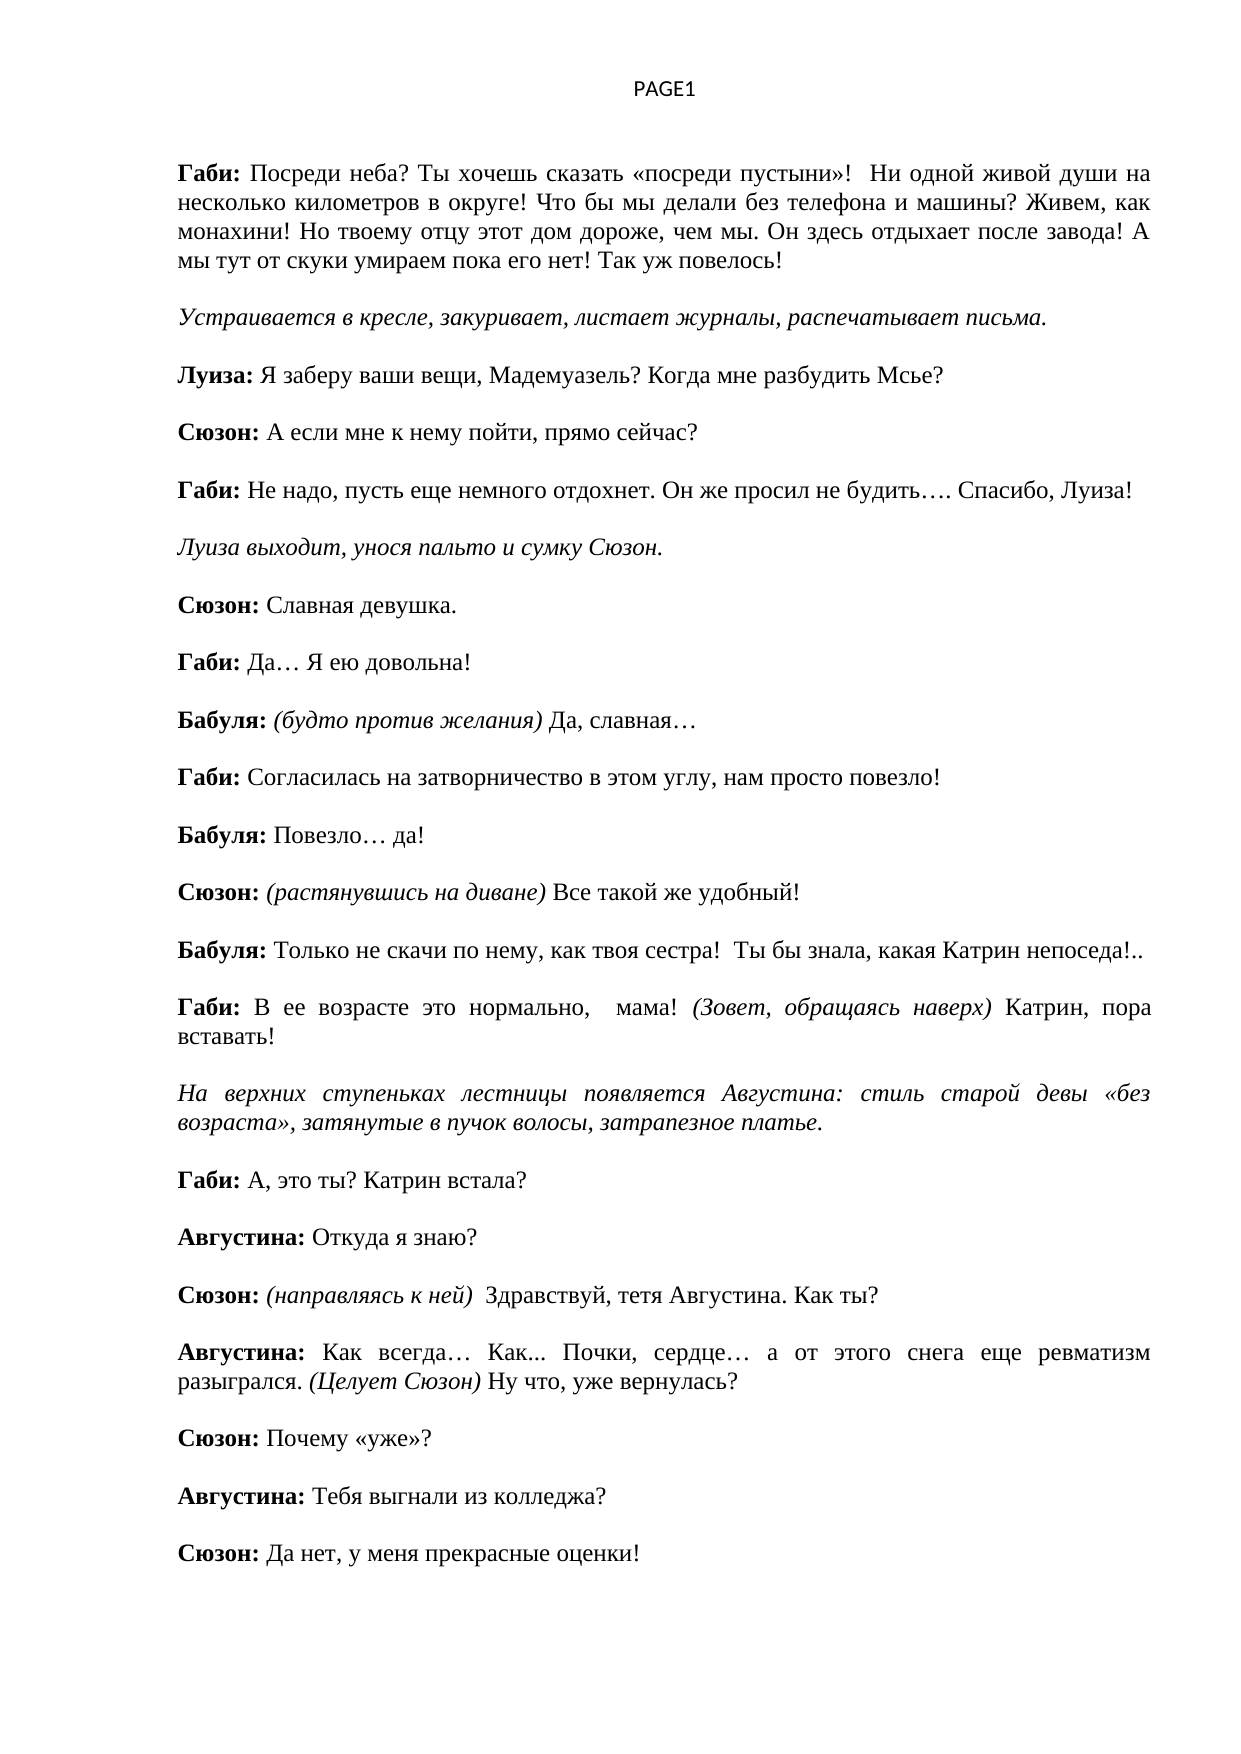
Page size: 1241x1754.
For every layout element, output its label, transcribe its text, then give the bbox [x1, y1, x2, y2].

text Луиза выходит, унося пальто и сумку Сюзон. [177, 532, 1152, 561]
text Габи: В ее возрасте это нормально, мама! (Зовет, обращаясь наверх) Катрин, пора вставать! [177, 992, 1152, 1050]
text Бабуля: Повезло… да! [177, 820, 1152, 848]
text Габи: Согласилась на затворничество в этом углу, нам просто повезло! [177, 762, 1152, 791]
text Сюзон: А если мне к нему пойти, прямо сейчас? [177, 417, 1152, 446]
text На верхних ступеньках лестницы появляется Августина: стиль старой девы «без возраста», затянутые в пучок волосы, затрапезное платье. [177, 1078, 1152, 1136]
text Бабуля: (будто против желания) Да, славная… [177, 705, 1152, 733]
text Устраивается в кресле, закуривает, листает журналы, распечатывает письма. [177, 302, 1152, 331]
text Сюзон: Да нет, у меня прекрасные оценки! [177, 1538, 1152, 1567]
text Луиза: Я заберу ваши вещи, Мадемуазель? Когда мне разбудить Мсье? [177, 360, 1152, 388]
text Сюзон: Почему «уже»? [177, 1423, 1152, 1452]
text Сюзон: (направляясь к ней) Здравствуй, тетя Августина. Как ты? [177, 1280, 1152, 1308]
text Августина: Тебя выгнали из колледжа? [177, 1481, 1152, 1510]
text Сюзон: Славная девушка. [177, 590, 1152, 618]
text Габи: Да… Я ею довольна! [177, 647, 1152, 676]
text Бабуля: Только не скачи по нему, как твоя сестра! Ты бы знала, какая Катрин непоседа!.. [177, 935, 1152, 963]
text Габи: Не надо, пусть еще немного отдохнет. Он же просил не будить…. Спасибо, Луиза! [177, 475, 1152, 503]
text Сюзон: (растянувшись на диване) Все такой же удобный! [177, 877, 1152, 906]
text Габи: Посреди неба? Ты хочешь сказать «посреди пустыни»! Ни одной живой души на несколько километров в округе! Что бы мы делали без телефона и машины? Живем, как монахини! Но твоему отцу этот дом дороже, чем мы. Он здесь отдыхает после завода! А мы тут от скуки умираем пока его нет! Так уж повелось! [177, 158, 1152, 273]
text Августина: Откуда я знаю? [177, 1222, 1152, 1251]
text Габи: А, это ты? Катрин встала? [177, 1165, 1152, 1193]
text Августина: Как всегда… Как... Почки, сердце… а от этого снега еще ревматизм разыгрался. (Целует Сюзон) Ну что, уже вернулась? [177, 1337, 1152, 1395]
